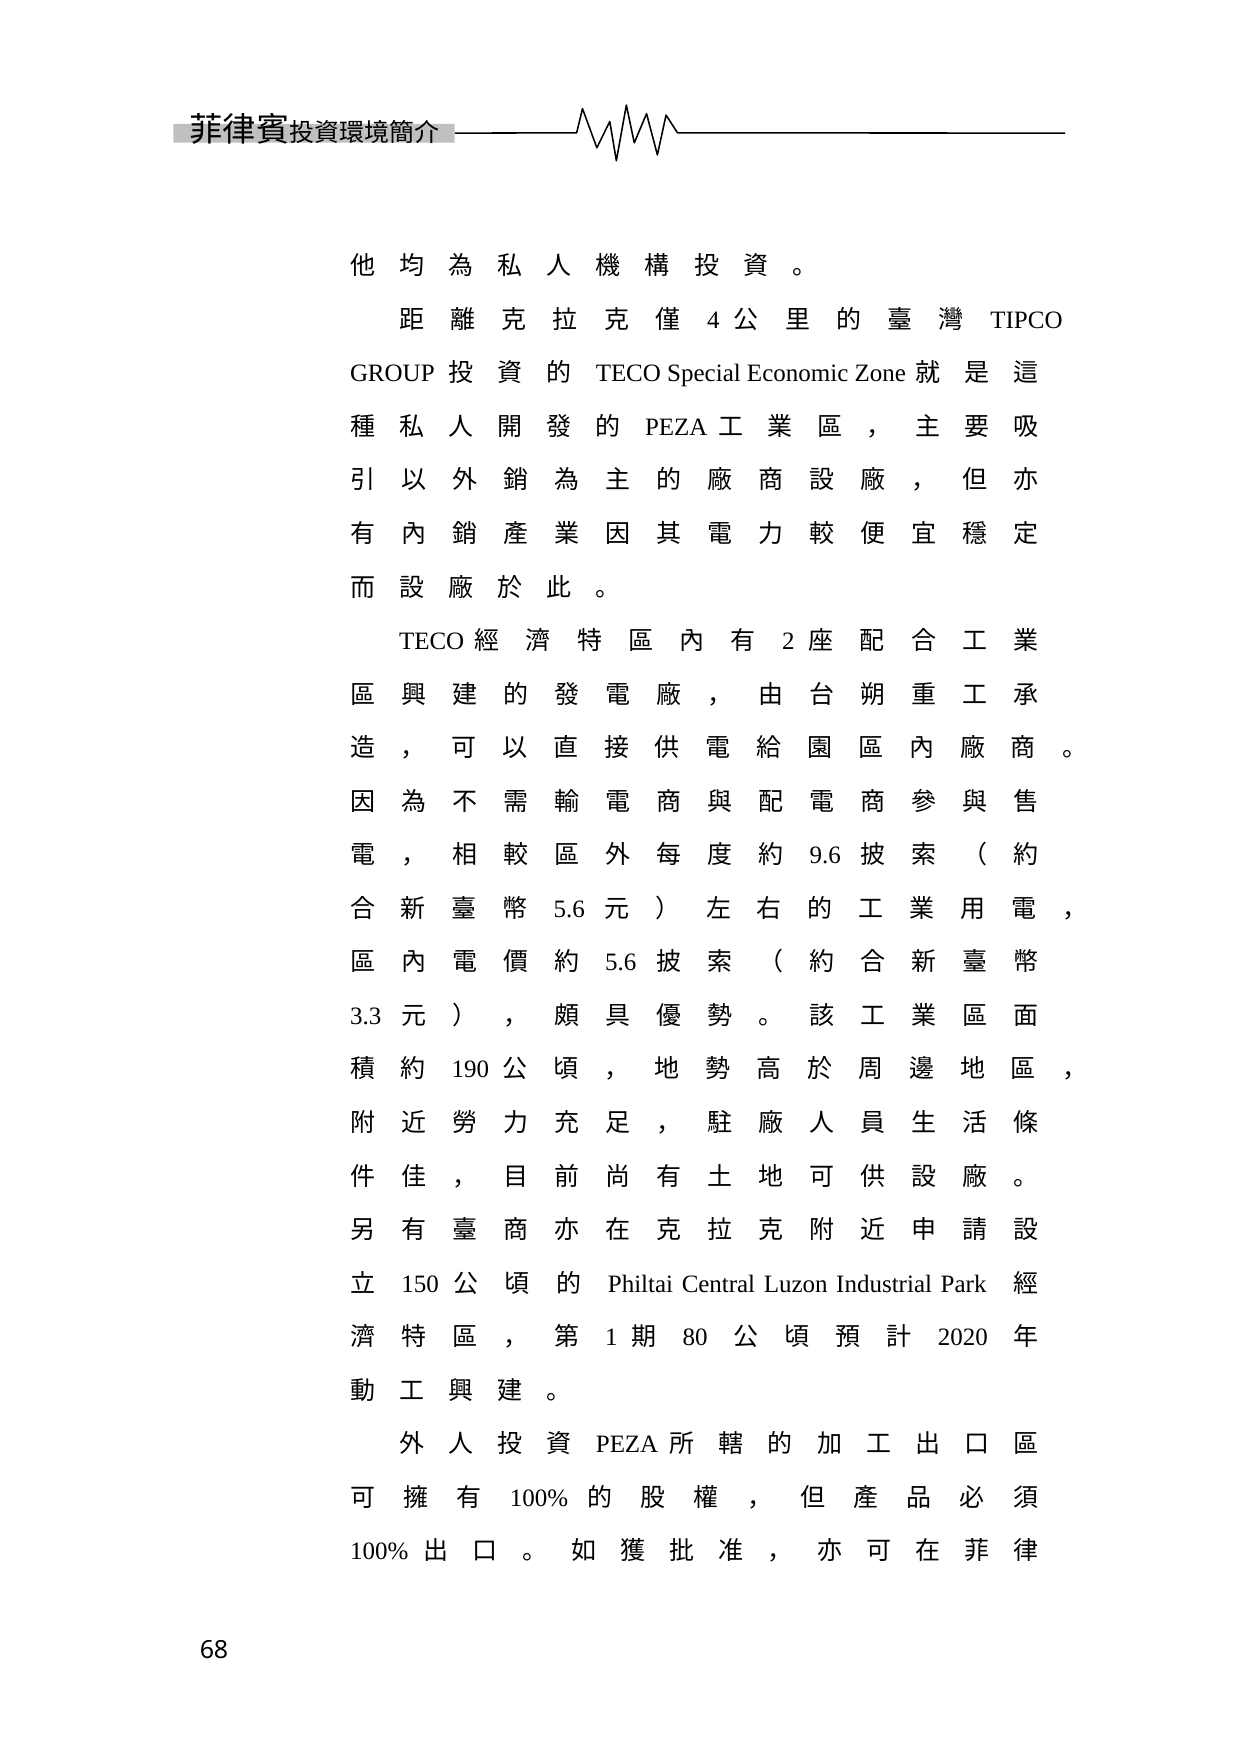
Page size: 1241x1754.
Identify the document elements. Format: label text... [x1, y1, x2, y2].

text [325, 1415, 1063, 1576]
text 距離克拉克僅4公里的臺灣TIPCO GROUP投資的TECO Special Economic Zone就是這種私人開發的PEZA工業區，主要吸引以外銷為主的廠商設廠，但亦有內銷產業因其電力較便宜穩定而設廠於此。 [325, 291, 1063, 612]
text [325, 237, 1063, 291]
text TECO經濟特區內有2座配合工業區興建的發電廠，由台朔重工承造，可以直接供電給園區內廠商。因為不需輸電商與配電商參與售電，相較區外每度約9.6披索（約合新臺幣5.6元）左右的工業用電，區內電價約5.6披索（約合新臺幣3.3元），頗具優勢。該工業區面積約190公頃，地勢高於周邊地區，附近勞力充足，駐廠人員生活條件佳，目前尚有土地可供設廠。另有臺商亦在克拉克附近申請設立150公頃的Philtai Central Luzon Industrial Park經濟特區，第1期80公頃預計2020年動工興建。 [325, 612, 1063, 1415]
